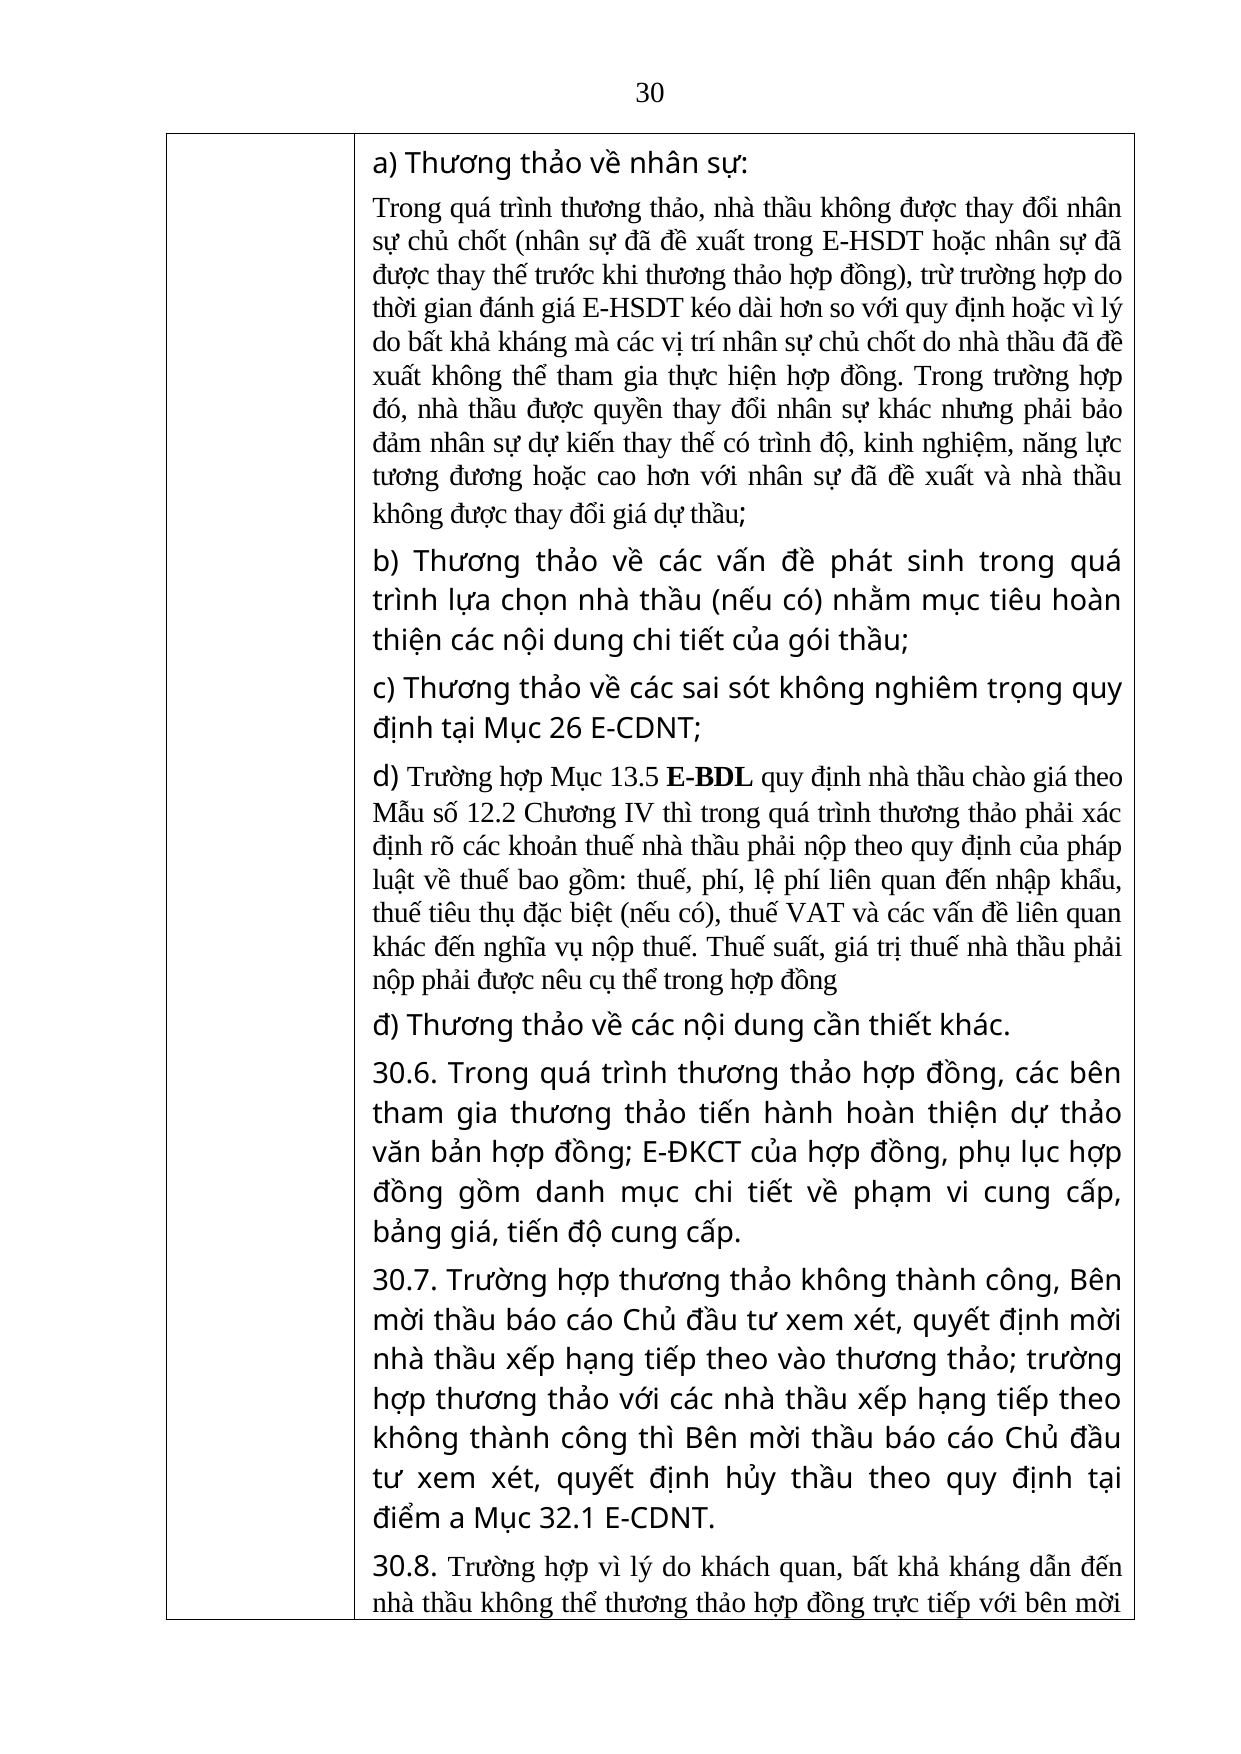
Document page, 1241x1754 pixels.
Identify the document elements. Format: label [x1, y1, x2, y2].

table_cell [355, 134, 1134, 1618]
table_cell [167, 134, 354, 1618]
